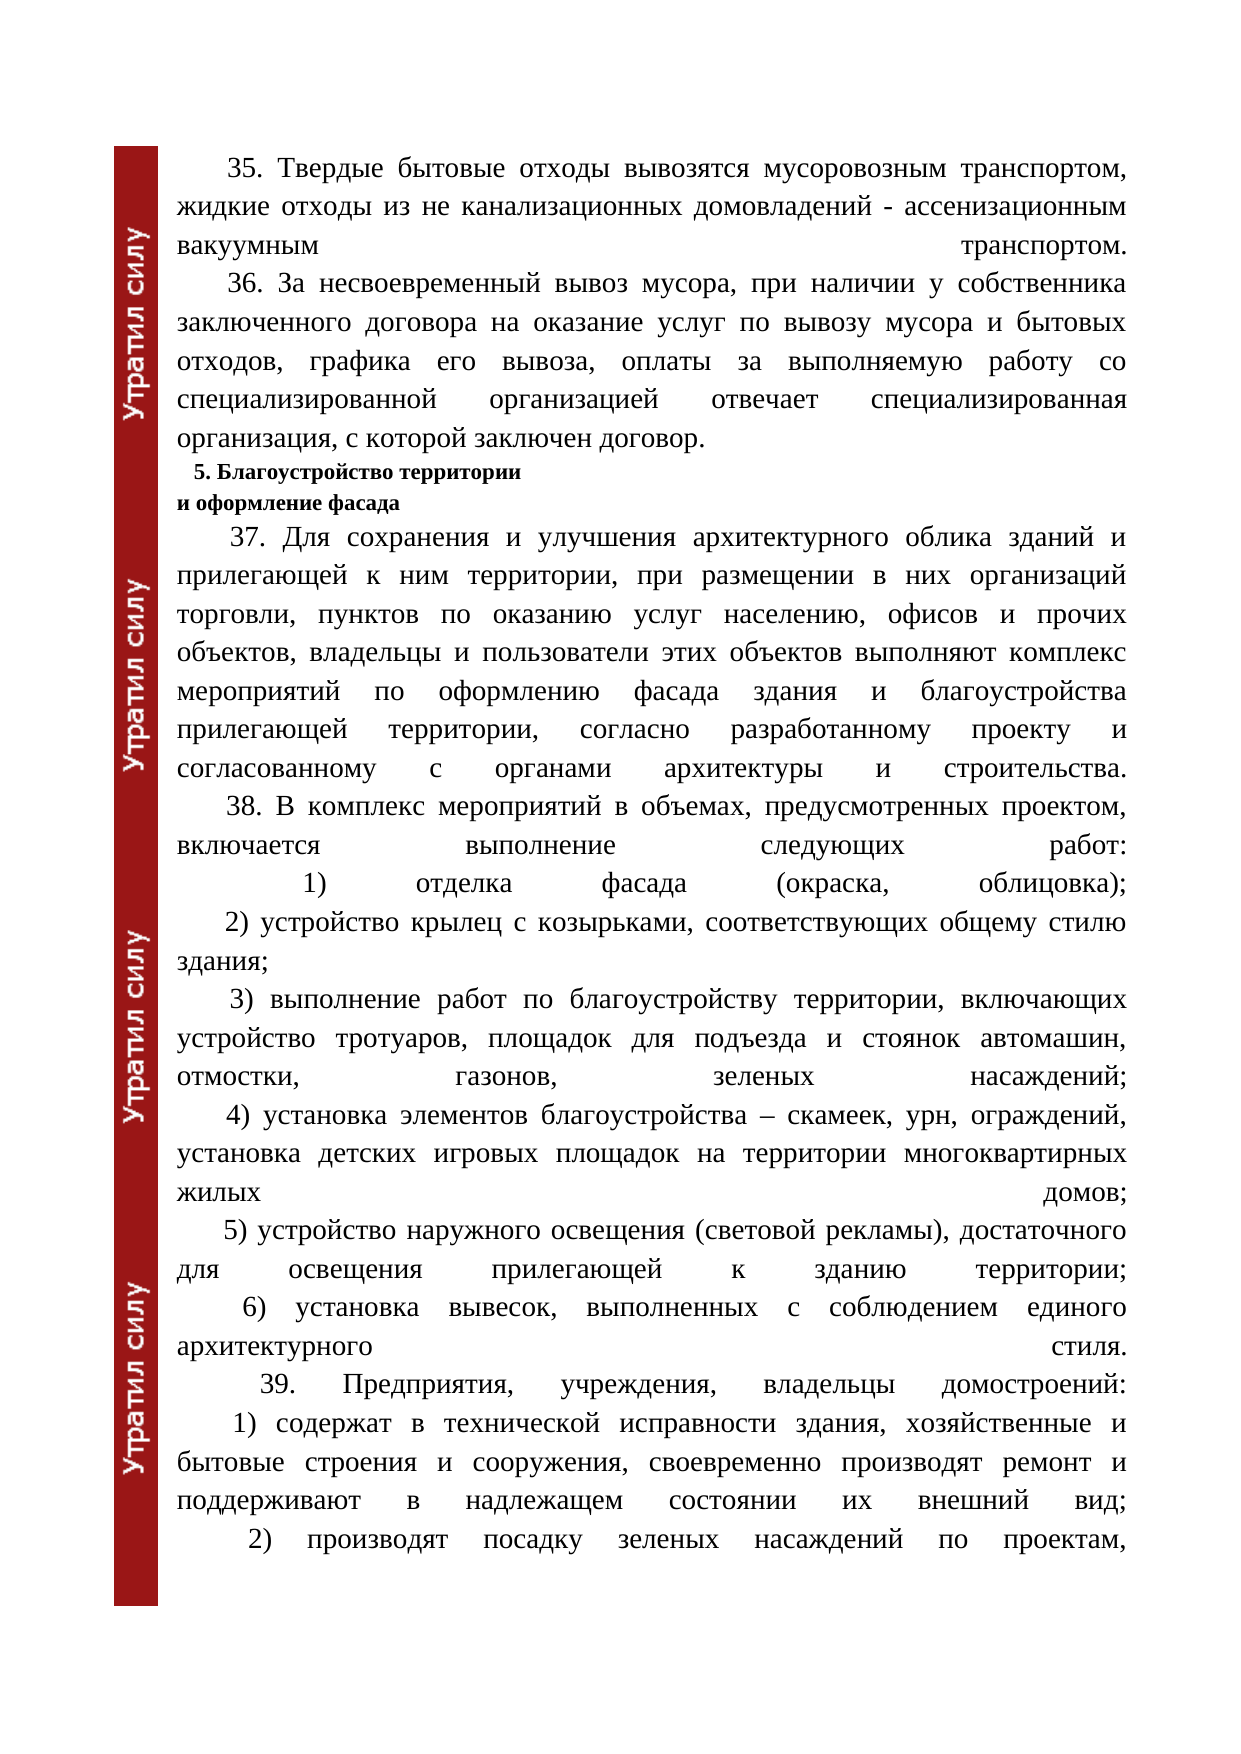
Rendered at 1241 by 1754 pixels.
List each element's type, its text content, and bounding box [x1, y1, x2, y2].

picture [114, 1554, 158, 1606]
picture [114, 146, 158, 150]
picture [114, 453, 158, 458]
text 5. Благоустройство территории и оформление фасада [112, 458, 1128, 515]
picture [114, 515, 158, 519]
